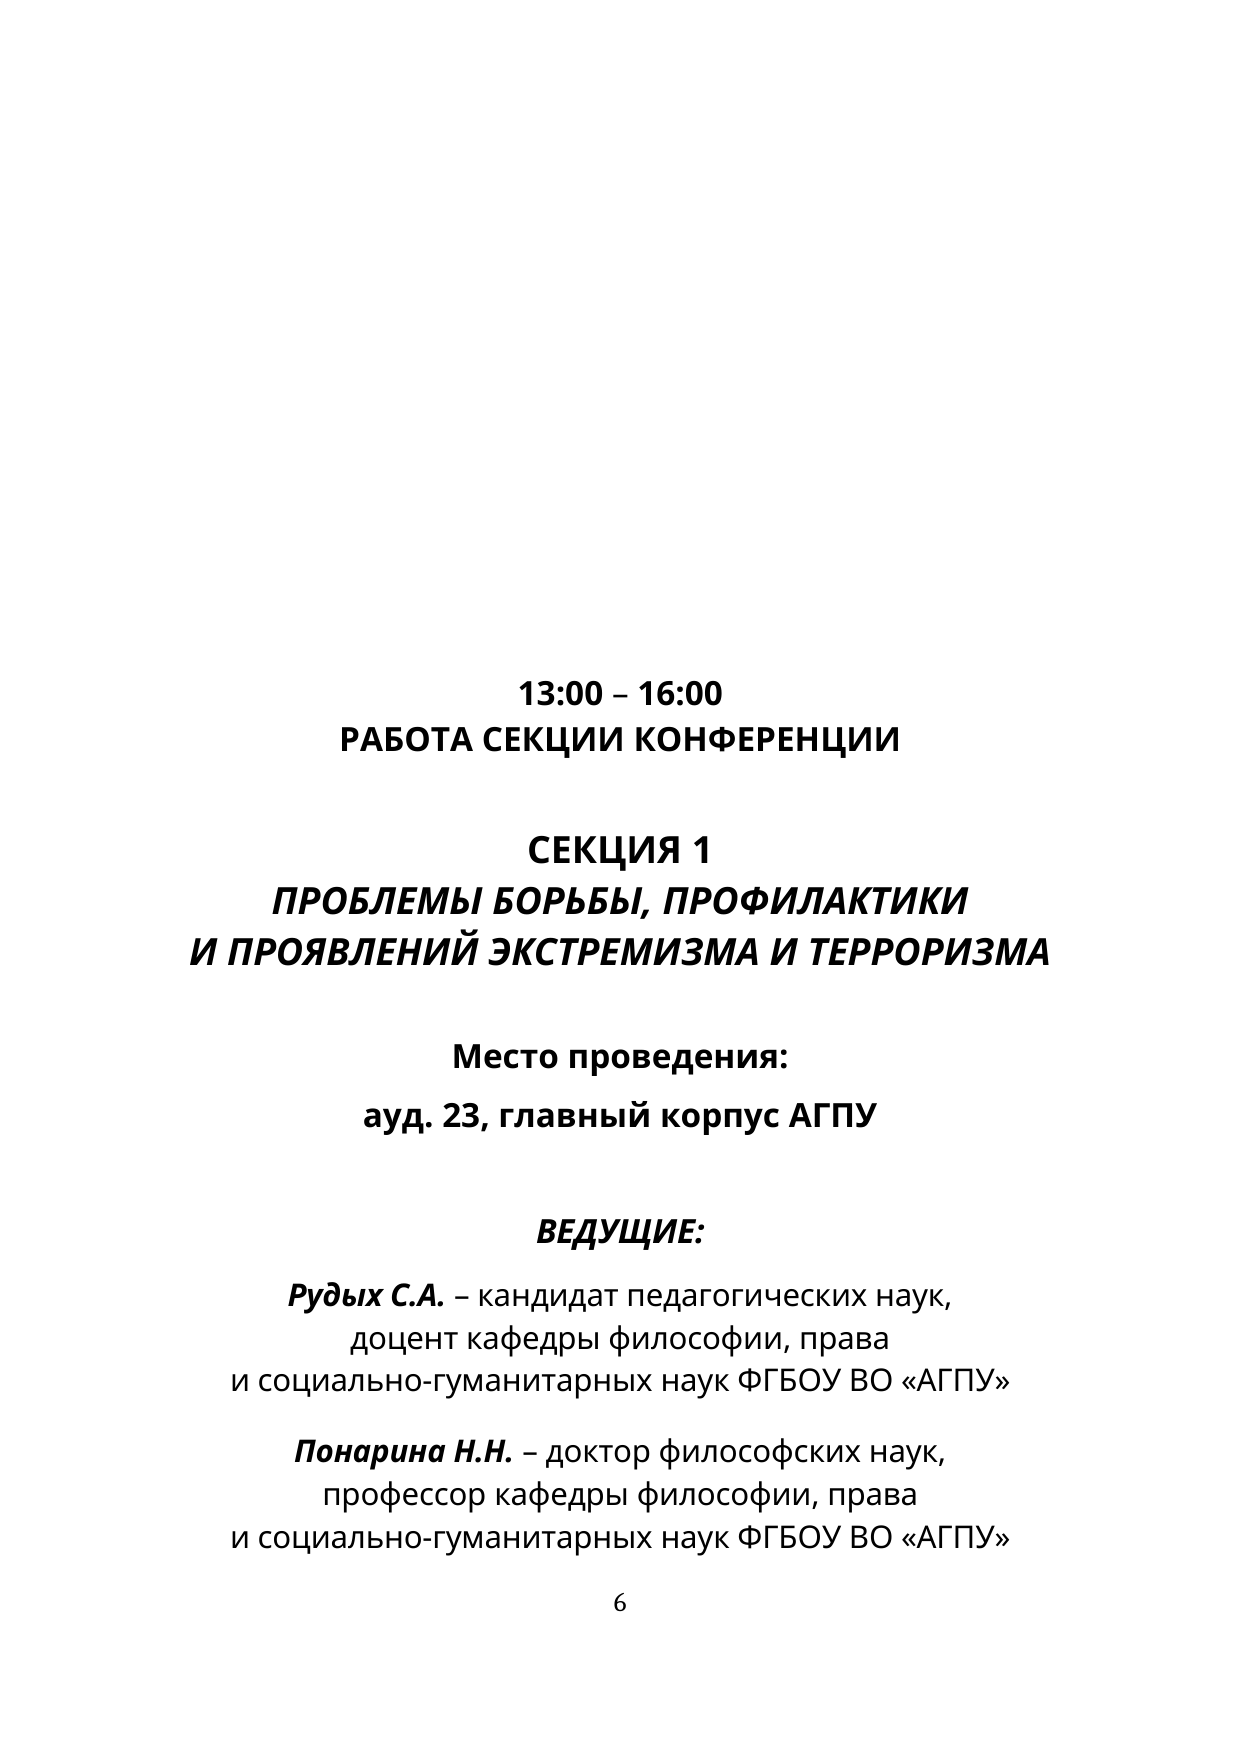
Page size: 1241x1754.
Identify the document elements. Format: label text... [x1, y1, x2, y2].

text Место проведения: [118, 1033, 1122, 1078]
text и социально-гуманитарных наук ФГБОУ ВО «АГПУ» [118, 1358, 1122, 1401]
text РАБОТА СЕКЦИИ КОНФЕРЕНЦИИ [118, 715, 1122, 761]
text ПРОБЛЕМЫ БОРЬБЫ, ПРОФИЛАКТИКИ [118, 874, 1122, 925]
text профессор кафедры философии, права [118, 1472, 1122, 1514]
text и социально-гуманитарных наук ФГБОУ ВО «АГПУ» [118, 1514, 1122, 1557]
text Понарина Н.Н. – доктор философских наук, [118, 1429, 1122, 1472]
text ауд. 23, главный корпус АГПУ [118, 1092, 1122, 1137]
text доцент кафедры философии, права [118, 1316, 1122, 1358]
text СЕКЦИЯ 1 [118, 823, 1122, 874]
text ВЕДУЩИЕ: [118, 1208, 1122, 1253]
text Рудых С.А. – кандидат педагогических наук, [118, 1273, 1122, 1316]
text 13:00 – 16:00 [118, 670, 1122, 715]
text И ПРОЯВЛЕНИЙ ЭКСТРЕМИЗМА И ТЕРРОРИЗМА [118, 925, 1122, 976]
